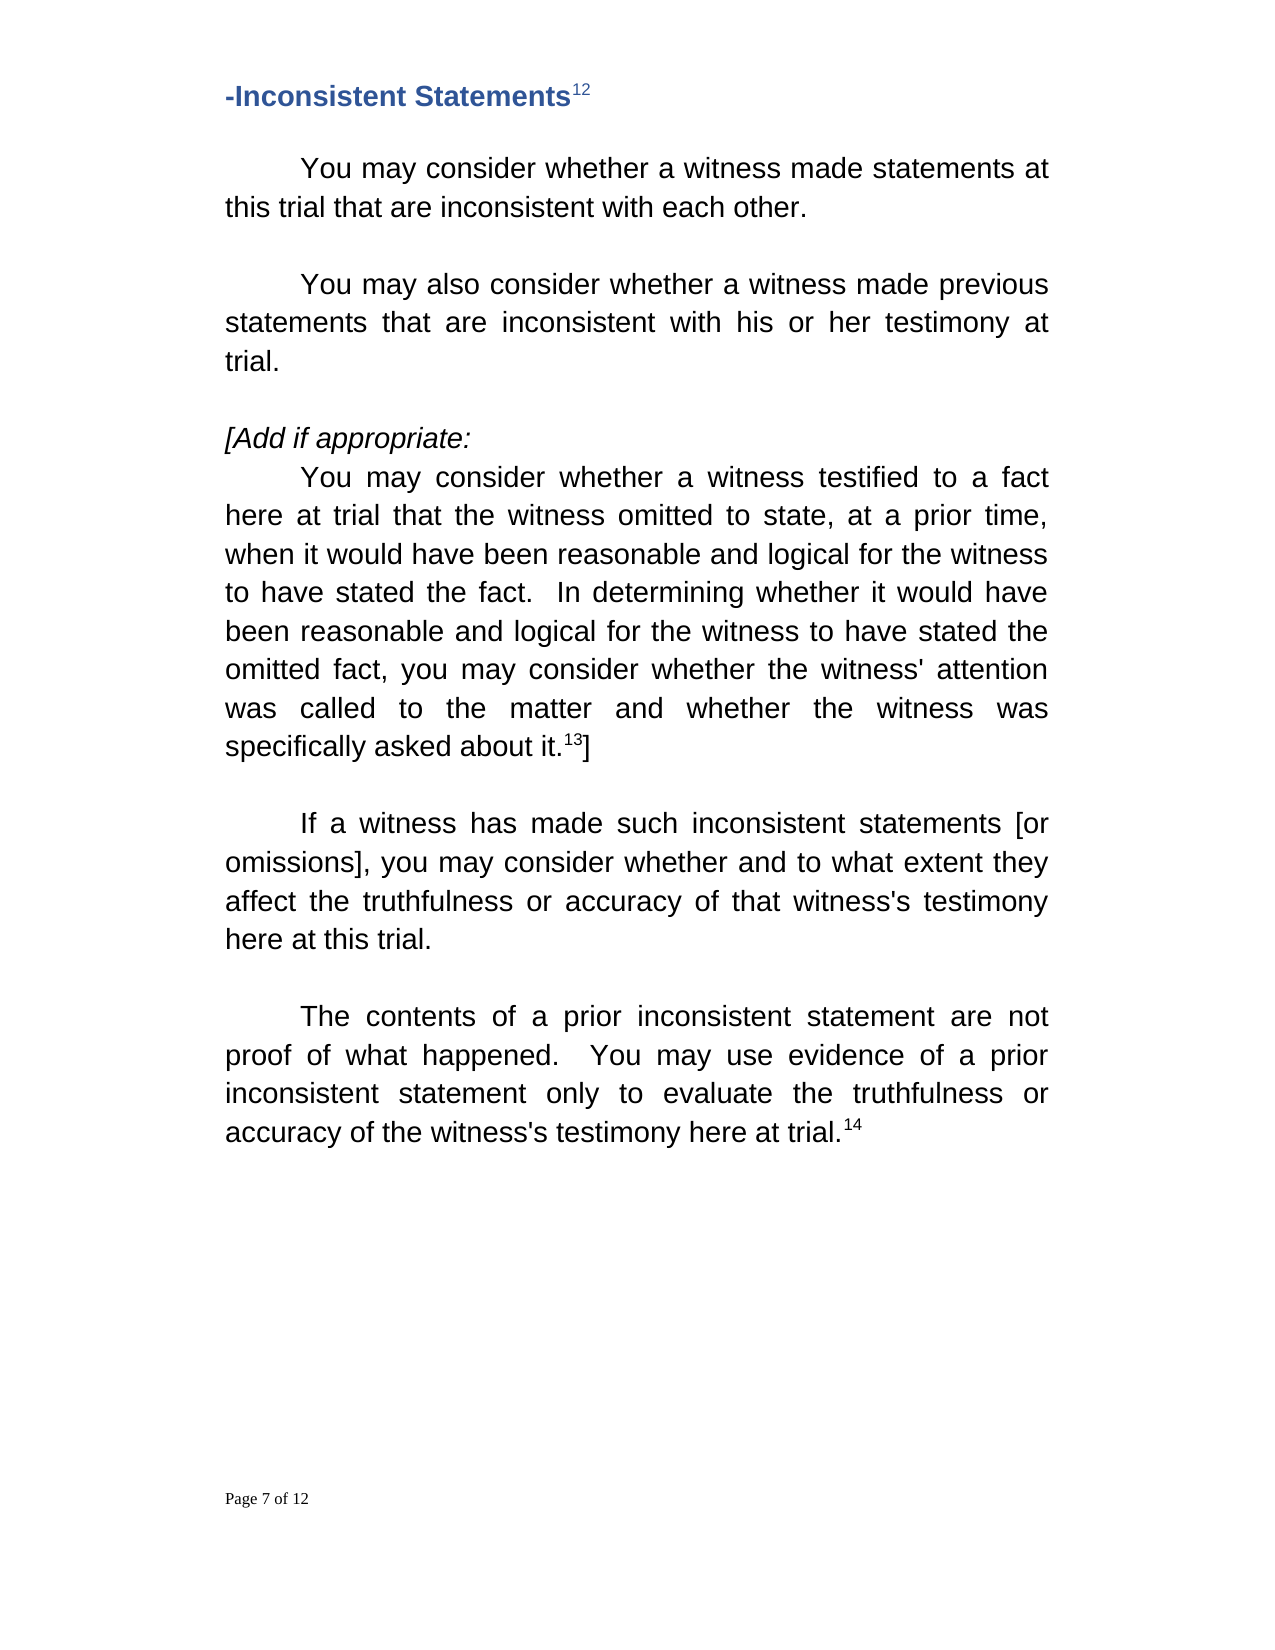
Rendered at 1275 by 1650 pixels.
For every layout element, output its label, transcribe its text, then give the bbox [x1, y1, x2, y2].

text The contents of a prior inconsistent statement are not proof of what happened. You may use evidence of a prior inconsistent statement only to evaluate the truthfulness or accuracy of the witness's testimony here at trial. [225, 999, 1050, 1148]
subtitle -Inconsistent Statements [225, 79, 1050, 113]
text You may consider whether a witness testified to a fact here at trial that the witness omitted to state, at a prior time, when it would have been reasonable and logical for the witness to have stated the fact. In determining whether it would have been reasonable and logical for the witness to have stated the omitted fact, you may consider whether the witness' attention was called to the matter and whether the witness was specifically asked about it.] [225, 459, 1050, 763]
text You may consider whether a witness made statements at this trial that are inconsistent with each other. [225, 151, 1050, 223]
text [Add if appropriate: [225, 421, 1050, 454]
text If a witness has made such inconsistent statements [or omissions], you may consider whether and to what extent they affect the truthfulness or accuracy of that witness's testimony here at this trial. [225, 806, 1050, 956]
text You may also consider whether a witness made previous statements that are inconsistent with his or her testimony at trial. [225, 267, 1050, 377]
